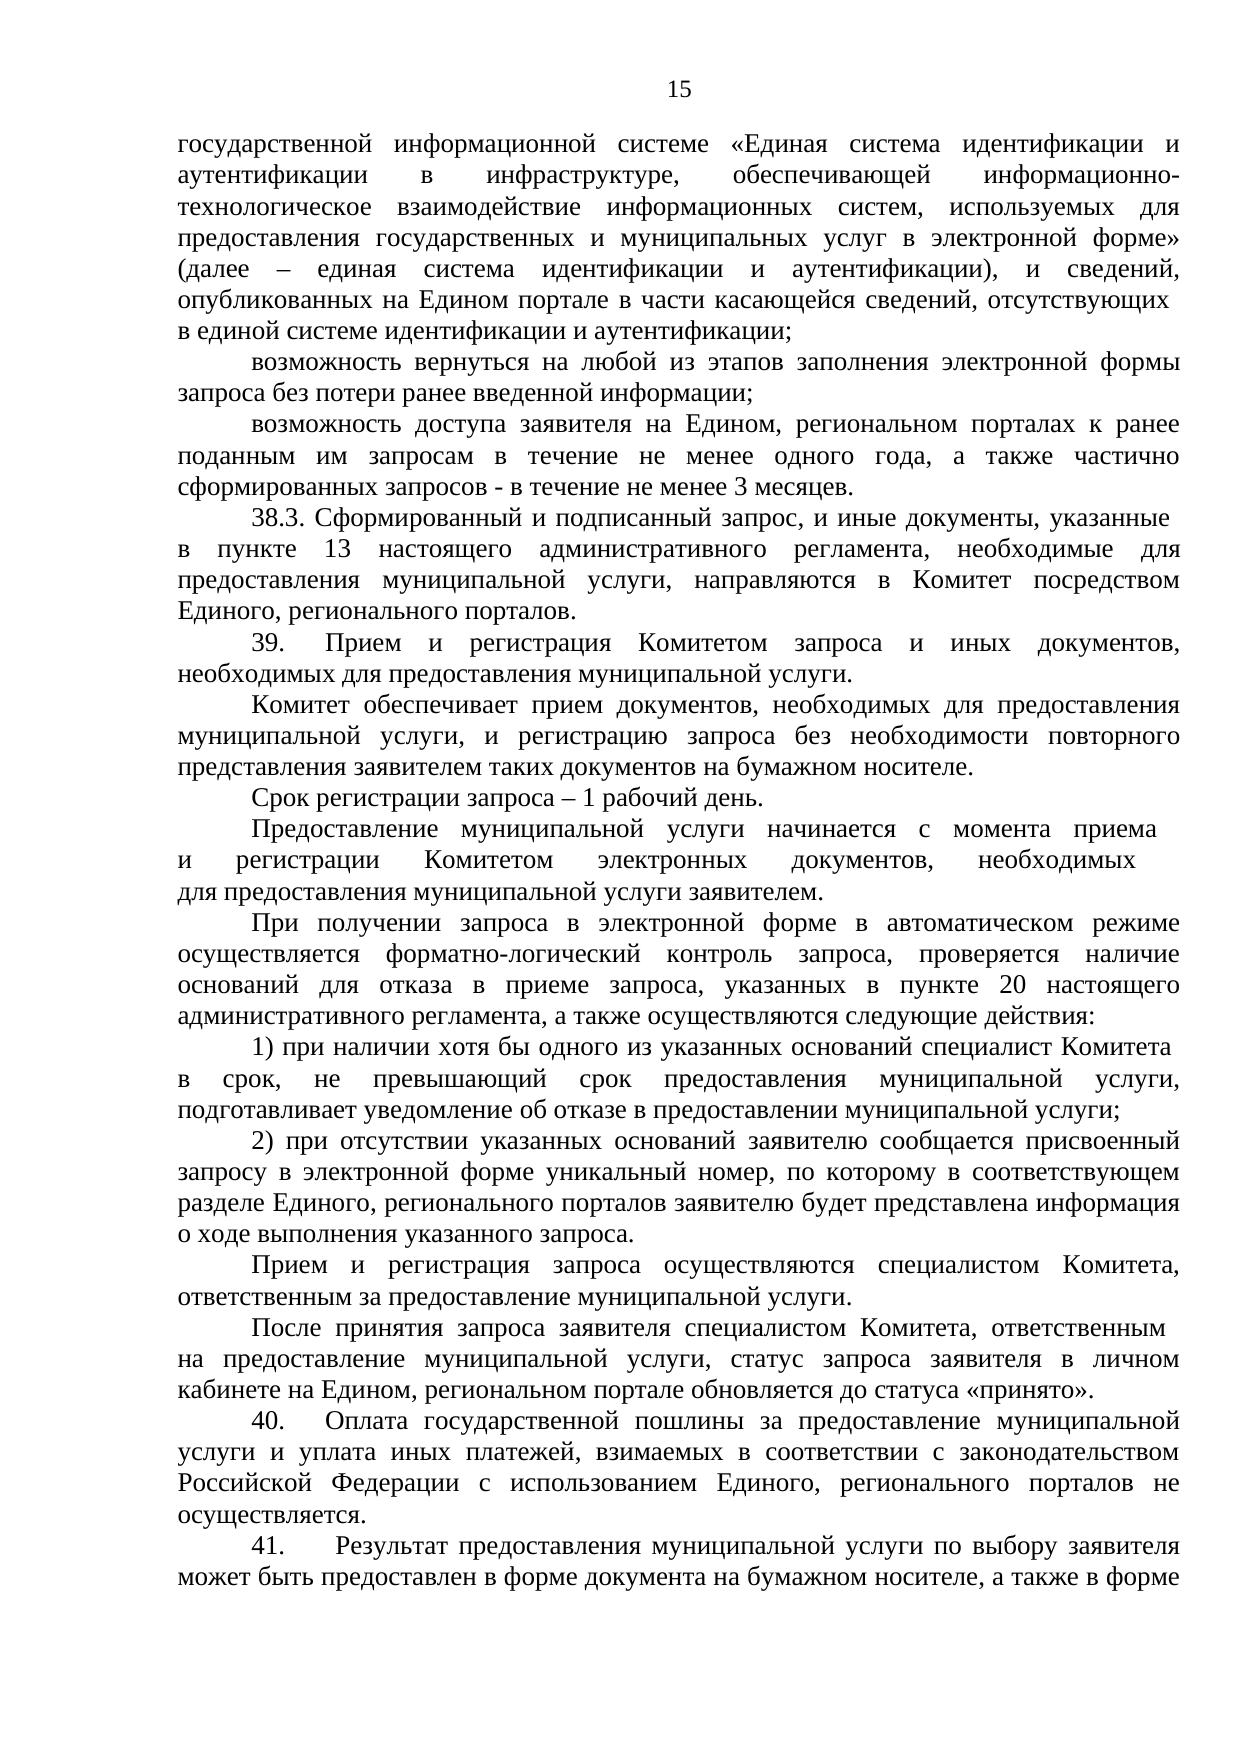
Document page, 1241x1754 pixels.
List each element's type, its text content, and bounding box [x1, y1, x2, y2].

text 38.3. Сформированный и подписанный запрос, и иные документы, указанные в пункте 13 настоящего административного регламента, необходимые для предоставления муниципальной услуги, направляются в Комитет посредством Единого, регионального порталов. [177, 501, 1181, 626]
text 2) при отсутствии указанных оснований заявителю сообщается присвоенный запросу в электронной форме уникальный номер, по которому в соответствующем разделе Единого, регионального порталов заявителю будет представлена информация о ходе выполнения указанного запроса. [177, 1124, 1181, 1248]
text возможность доступа заявителя на Едином, региональном порталах к ранее поданным им запросам в течение не менее одного года, а также частично сформированных запросов - в течение не менее 3 месяцев. [177, 408, 1181, 501]
text Срок регистрации запроса – 1 рабочий день. [177, 781, 1181, 812]
text Прием и регистрация запроса осуществляются специалистом Комитета, ответственным за предоставление муниципальной услуги. [177, 1248, 1181, 1311]
text возможность вернуться на любой из этапов заполнения электронной формы запроса без потери ранее введенной информации; [177, 345, 1181, 408]
text Комитет обеспечивает прием документов, необходимых для предоставления муниципальной услуги, и регистрацию запроса без необходимости повторного представления заявителем таких документов на бумажном носителе. [177, 688, 1181, 781]
text 1) при наличии хотя бы одного из указанных оснований специалист Комитета в срок, не превышающий срок предоставления муниципальной услуги, подготавливает уведомление об отказе в предоставлении муниципальной услуги; [177, 1031, 1181, 1124]
list Прием и регистрация Комитетом запроса и иных документов, необходимых для предоставления муниципальной услуги. [177, 626, 1181, 688]
text При получении запроса в электронной форме в автоматическом режиме осуществляется форматно-логический контроль запроса, проверяется наличие оснований для отказа в приеме запроса, указанных в пункте 20 настоящего административного регламента, а также осуществляются следующие действия: [177, 906, 1181, 1031]
text После принятия запроса заявителя специалистом Комитета, ответственным на предоставление муниципальной услуги, статус запроса заявителя в личном кабинете на Едином, региональном портале обновляется до статуса «принято». [177, 1311, 1181, 1404]
list Оплата государственной пошлины за предоставление муниципальной услуги и уплата иных платежей, взимаемых в соответствии с законодательством Российской Федерации с использованием Единого, регионального порталов не осуществляется. [177, 1404, 1181, 1529]
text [177, 127, 1181, 345]
text Предоставление муниципальной услуги начинается с момента приема и регистрации Комитетом электронных документов, необходимых для предоставления муниципальной услуги заявителем. [177, 812, 1181, 906]
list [177, 1529, 1181, 1591]
